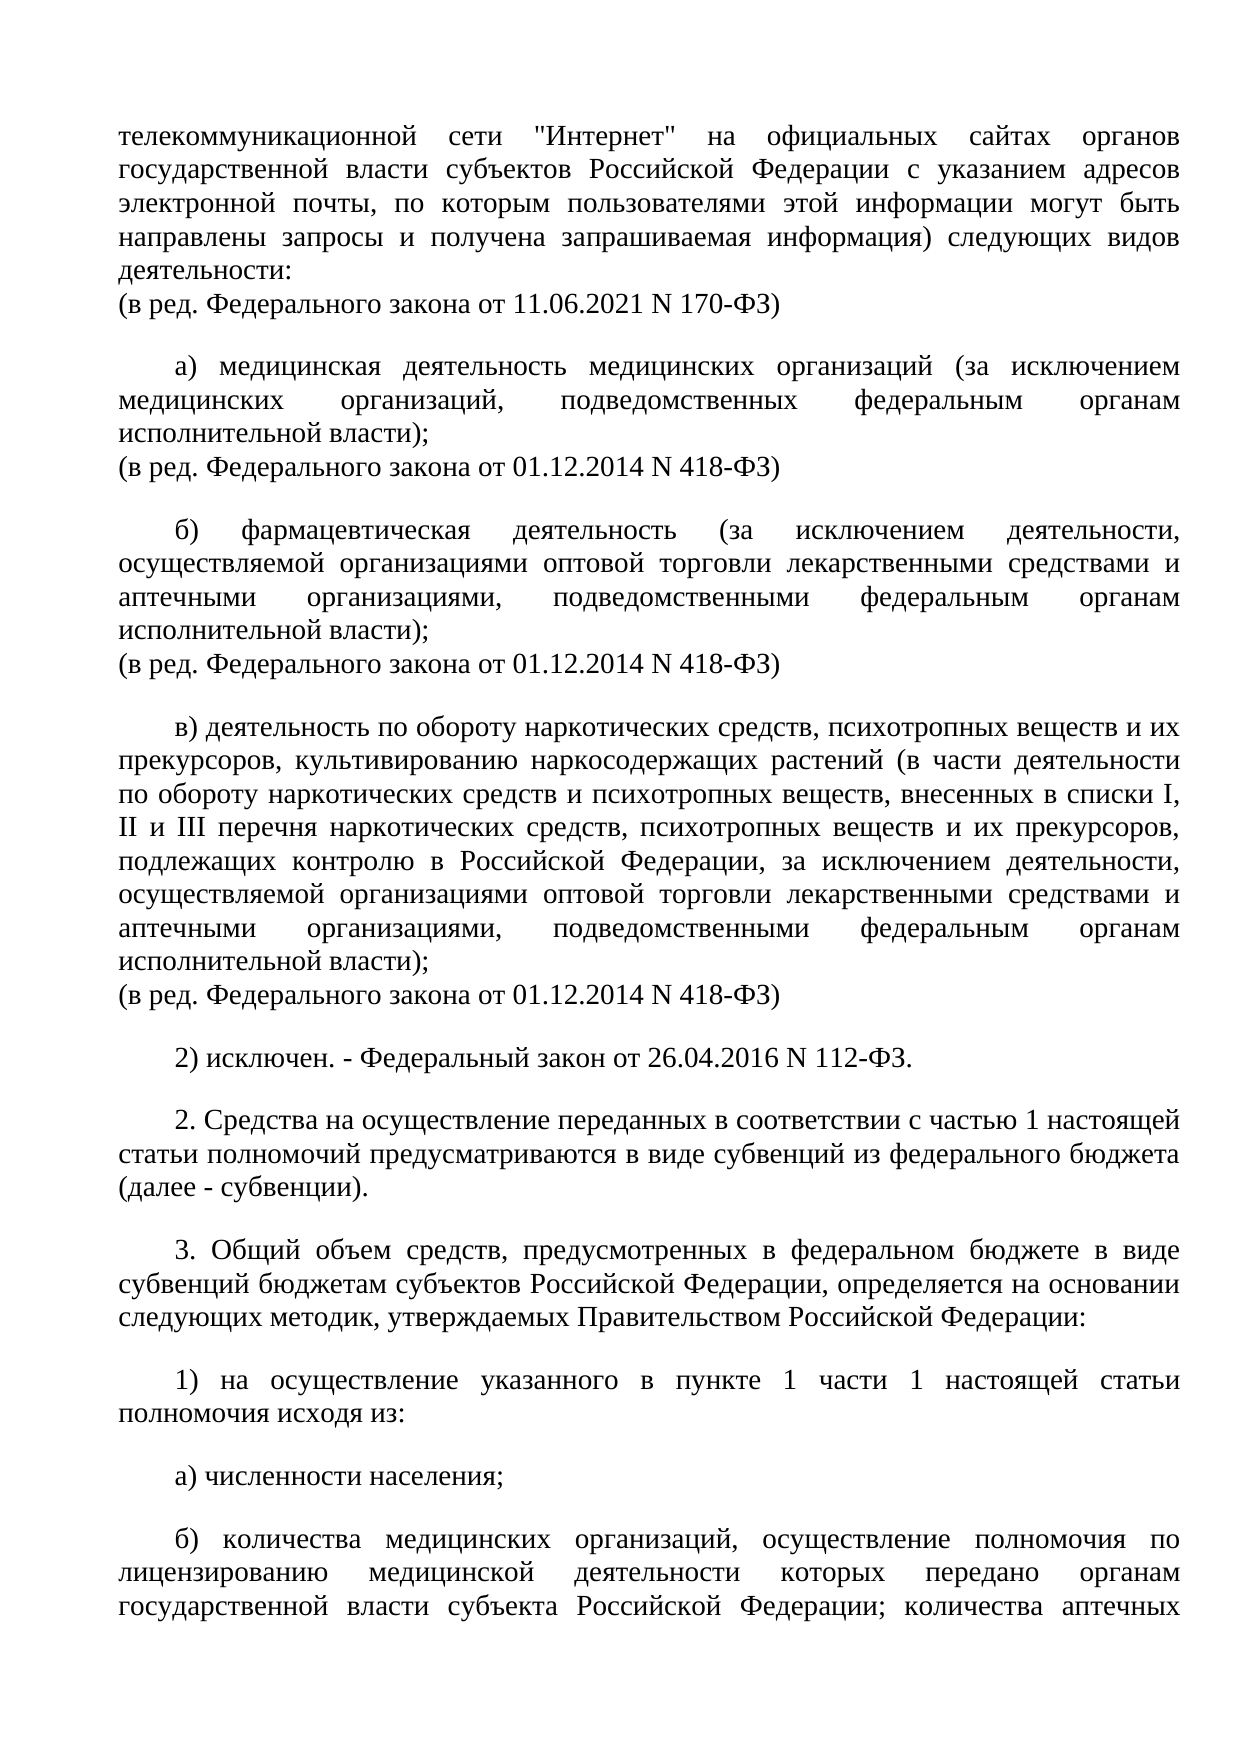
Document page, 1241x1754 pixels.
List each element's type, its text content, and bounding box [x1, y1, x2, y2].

text а) медицинская деятельность медицинских организаций (за исключением медицинских организаций, подведомственных федеральным органам исполнительной власти); [118, 348, 1181, 449]
text 2) исключен. - Федеральный закон от 26.04.2016 N 112-ФЗ. [118, 1040, 1181, 1073]
text 1) на осуществление указанного в пункте 1 части 1 настоящей статьи полномочия исходя из: [118, 1362, 1181, 1429]
text (в ред. Федерального закона от 01.12.2014 N 418-ФЗ) [118, 977, 1181, 1011]
text а) численности населения; [118, 1458, 1181, 1492]
text 3. Общий объем средств, предусмотренных в федеральном бюджете в виде субвенций бюджетам субъектов Российской Федерации, определяется на основании следующих методик, утверждаемых Правительством Российской Федерации: [118, 1232, 1181, 1333]
text в) деятельность по обороту наркотических средств, психотропных веществ и их прекурсоров, культивированию наркосодержащих растений (в части деятельности по обороту наркотических средств и психотропных веществ, внесенных в списки I, II и III перечня наркотических средств, психотропных веществ и их прекурсоров, подлежащих контролю в Российской Федерации, за исключением деятельности, осуществляемой организациями оптовой торговли лекарственными средствами и аптечными организациями, подведомственными федеральным органам исполнительной власти); [118, 709, 1181, 977]
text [118, 1521, 1181, 1622]
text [118, 118, 1181, 286]
text 2. Средства на осуществление переданных в соответствии с частью 1 настоящей статьи полномочий предусматриваются в виде субвенций из федерального бюджета (далее - субвенции). [118, 1102, 1181, 1203]
text (в ред. Федерального закона от 01.12.2014 N 418-ФЗ) [118, 646, 1181, 679]
text б) фармацевтическая деятельность (за исключением деятельности, осуществляемой организациями оптовой торговли лекарственными средствами и аптечными организациями, подведомственными федеральным органам исполнительной власти); [118, 512, 1181, 646]
text (в ред. Федерального закона от 01.12.2014 N 418-ФЗ) [118, 449, 1181, 483]
text (в ред. Федерального закона от 11.06.2021 N 170-ФЗ) [118, 286, 1181, 319]
